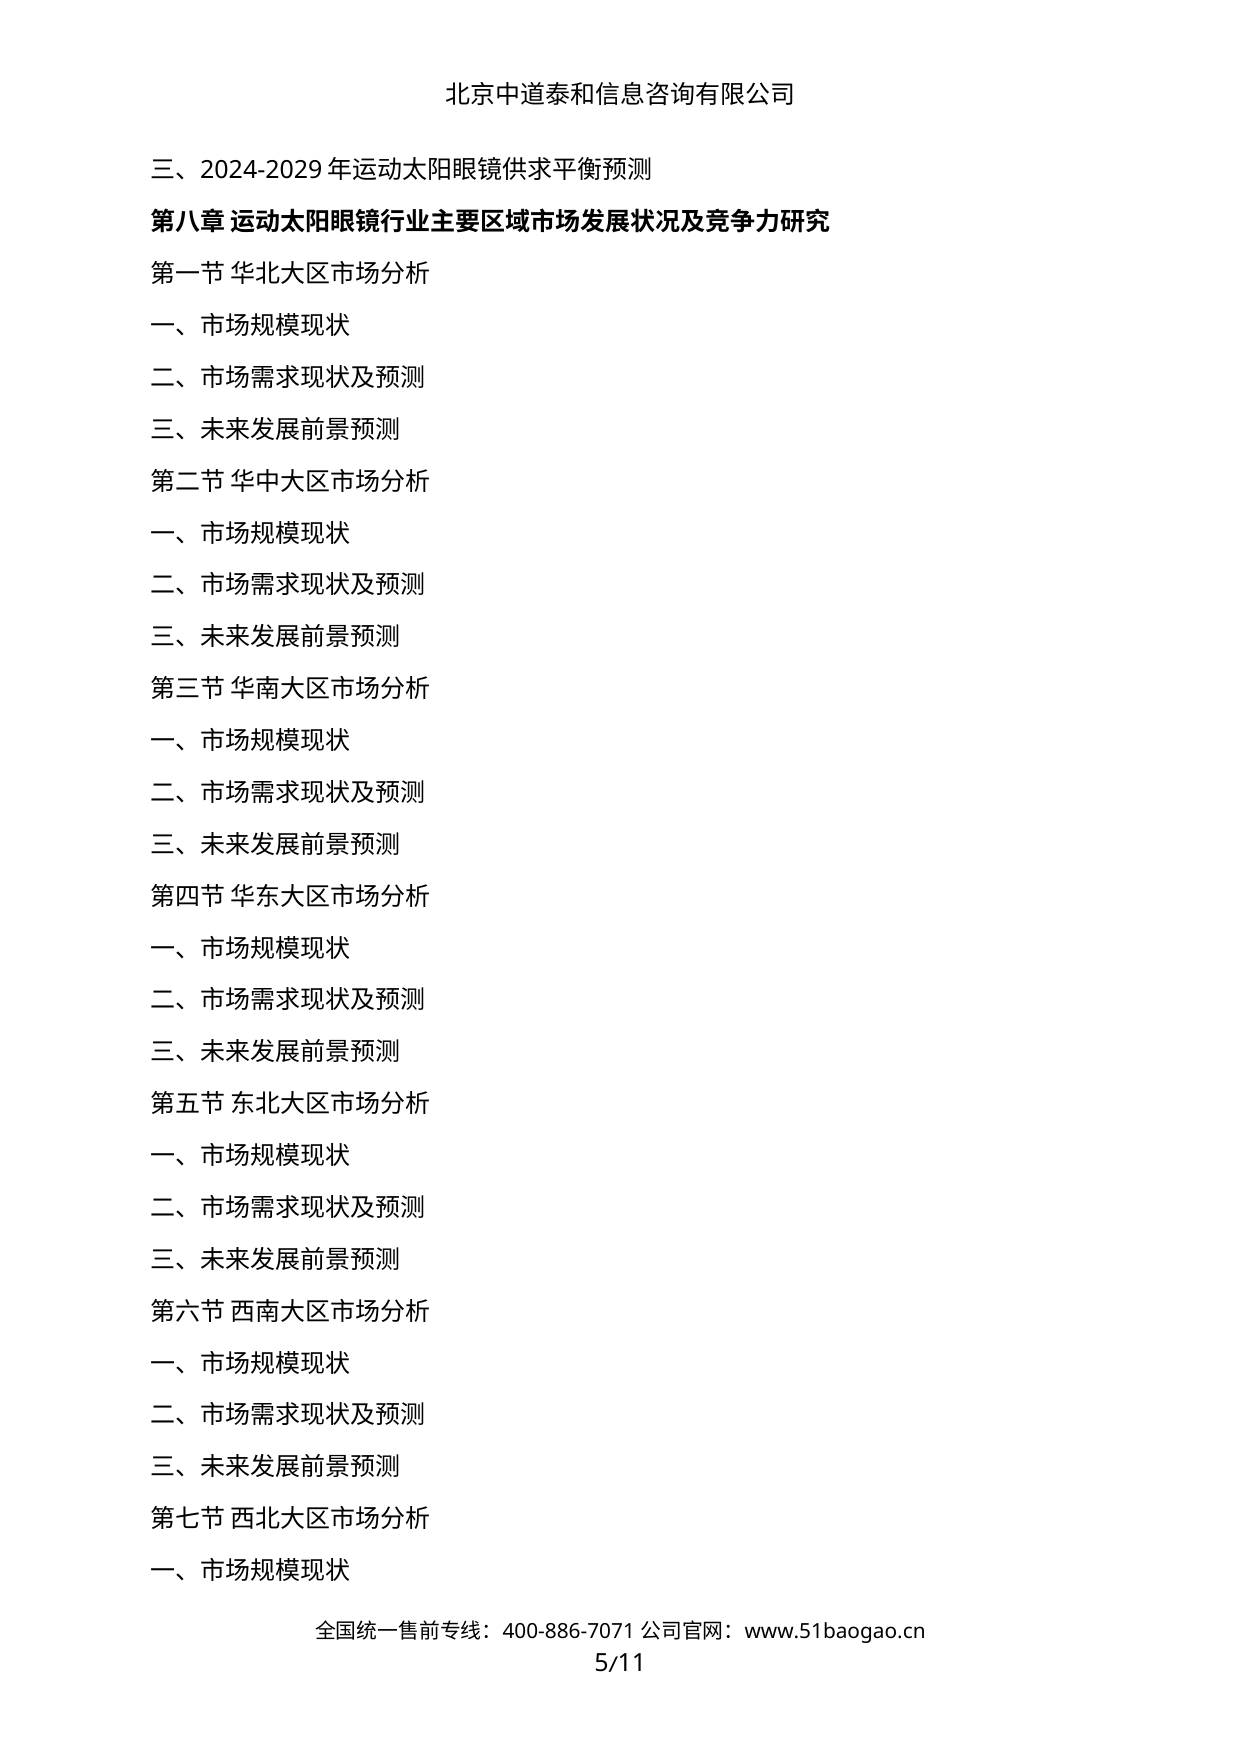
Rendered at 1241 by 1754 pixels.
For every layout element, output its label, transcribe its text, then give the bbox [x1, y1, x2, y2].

text 二、市场需求现状及预测 [150, 772, 1090, 809]
text 第一节 华北大区市场分析 [150, 254, 1090, 290]
text 第五节 东北大区市场分析 [150, 1084, 1090, 1120]
text 一、市场规模现状 [150, 1136, 1090, 1172]
text 第七节 西北大区市场分析 [150, 1499, 1090, 1535]
text 一、市场规模现状 [150, 1551, 1090, 1587]
text 第三节 华南大区市场分析 [150, 669, 1090, 705]
text 一、市场规模现状 [150, 306, 1090, 342]
text 第四节 华东大区市场分析 [150, 876, 1090, 912]
text 一、市场规模现状 [150, 1343, 1090, 1379]
text 三、未来发展前景预测 [150, 824, 1090, 861]
text 三、未来发展前景预测 [150, 1032, 1090, 1068]
text 第六节 西南大区市场分析 [150, 1291, 1090, 1327]
text 三、未来发展前景预测 [150, 409, 1090, 446]
text 二、市场需求现状及预测 [150, 980, 1090, 1016]
text 一、市场规模现状 [150, 721, 1090, 757]
text 二、市场需求现状及预测 [150, 565, 1090, 601]
text 二、市场需求现状及预测 [150, 357, 1090, 394]
text 三、未来发展前景预测 [150, 617, 1090, 653]
text 一、市场规模现状 [150, 513, 1090, 549]
text 第二节 华中大区市场分析 [150, 461, 1090, 497]
text 一、市场规模现状 [150, 928, 1090, 964]
text 三、2024-2029年运动太阳眼镜供求平衡预测 [150, 150, 1090, 186]
text 第八章 运动太阳眼镜行业主要区域市场发展状况及竞争力研究 [150, 202, 1090, 238]
text 二、市场需求现状及预测 [150, 1187, 1090, 1224]
text 二、市场需求现状及预测 [150, 1395, 1090, 1431]
text 三、未来发展前景预测 [150, 1239, 1090, 1276]
text 三、未来发展前景预测 [150, 1447, 1090, 1483]
